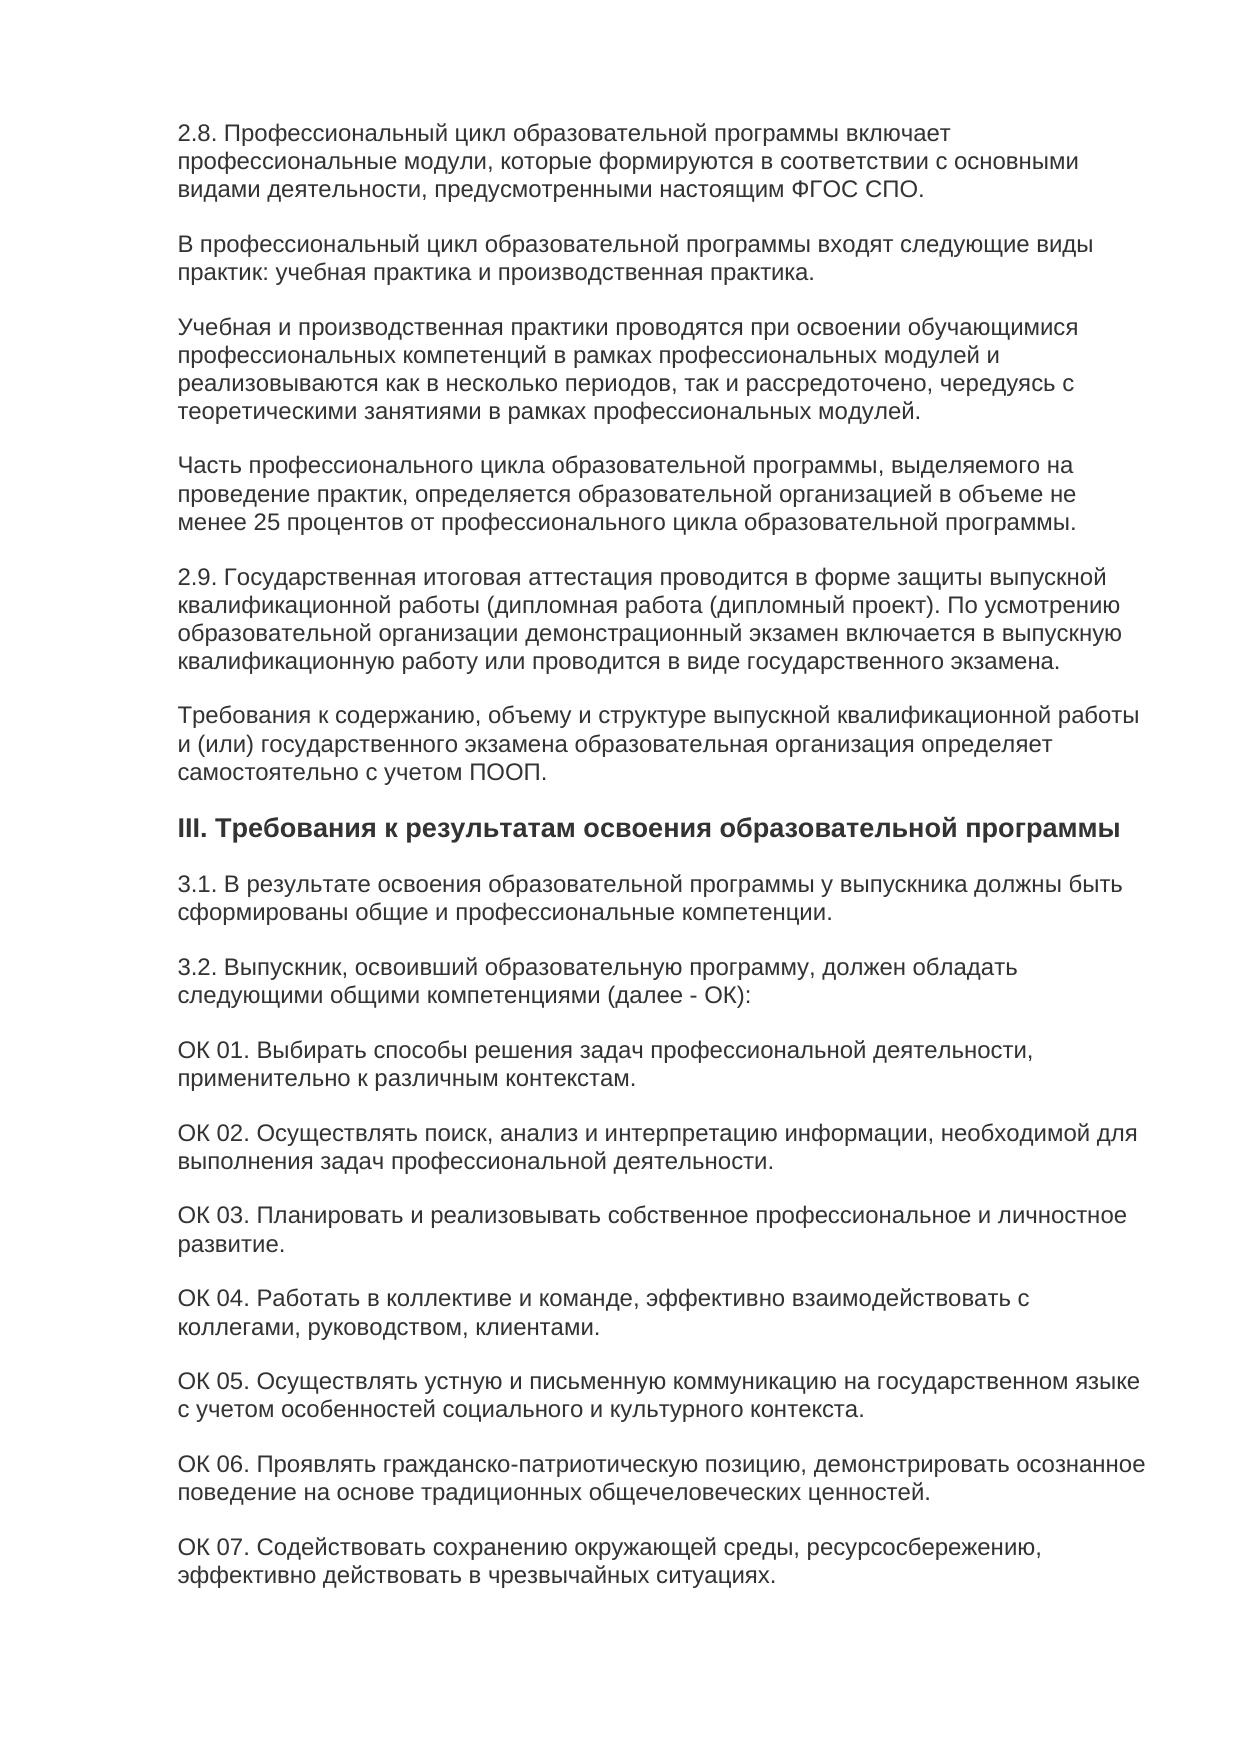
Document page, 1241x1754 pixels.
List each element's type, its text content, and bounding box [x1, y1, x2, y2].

text ОК 01. Выбирать способы решения задач профессиональной деятельности, применительно к различным контекстам. [177, 1035, 1152, 1092]
text 2.9. Государственная итоговая аттестация проводится в форме защиты выпускной квалификационной работы (дипломная работа (дипломный проект). По усмотрению образовательной организации демонстрационный экзамен включается в выпускную квалификационную работу или проводится в виде государственного экзамена. [177, 562, 1152, 674]
text 2.8. Профессиональный цикл образовательной программы включает профессиональные модули, которые формируются в соответствии с основными видами деятельности, предусмотренными настоящим ФГОС СПО. [177, 118, 1152, 202]
text Требования к содержанию, объему и структуре выпускной квалификационной работы и (или) государственного экзамена образовательная организация определяет самостоятельно с учетом ПООП. [177, 701, 1152, 785]
text 3.1. В результате освоения образовательной программы у выпускника должны быть сформированы общие и профессиональные компетенции. [177, 870, 1152, 926]
text Учебная и производственная практики проводятся при освоении обучающимися профессиональных компетенций в рамках профессиональных модулей и реализовываются как в несколько периодов, так и рассредоточено, чередуясь с теоретическими занятиями в рамках профессиональных модулей. [177, 312, 1152, 424]
text ОК 02. Осуществлять поиск, анализ и интерпретацию информации, необходимой для выполнения задач профессиональной деятельности. [177, 1118, 1152, 1174]
text ОК 07. Содействовать сохранению окружающей среды, ресурсосбережению, эффективно действовать в чрезвычайных ситуациях. [177, 1532, 1152, 1588]
text ОК 05. Осуществлять устную и письменную коммуникацию на государственном языке с учетом особенностей социального и культурного контекста. [177, 1367, 1152, 1423]
text ОК 03. Планировать и реализовывать собственное профессиональное и личностное развитие. [177, 1201, 1152, 1257]
text III. Требования к результатам освоения образовательной программы [177, 812, 1152, 843]
text В профессиональный цикл образовательной программы входят следующие виды практик: учебная практика и производственная практика. [177, 229, 1152, 285]
text ОК 06. Проявлять гражданско-патриотическую позицию, демонстрировать осознанное поведение на основе традиционных общечеловеческих ценностей. [177, 1449, 1152, 1506]
text Часть профессионального цикла образовательной программы, выделяемого на проведение практик, определяется образовательной организацией в объеме не менее 25 процентов от профессионального цикла образовательной программы. [177, 451, 1152, 535]
text ОК 04. Работать в коллективе и команде, эффективно взаимодействовать с коллегами, руководством, клиентами. [177, 1284, 1152, 1340]
text 3.2. Выпускник, освоивший образовательную программу, должен обладать следующими общими компетенциями (далее - ОК): [177, 952, 1152, 1009]
